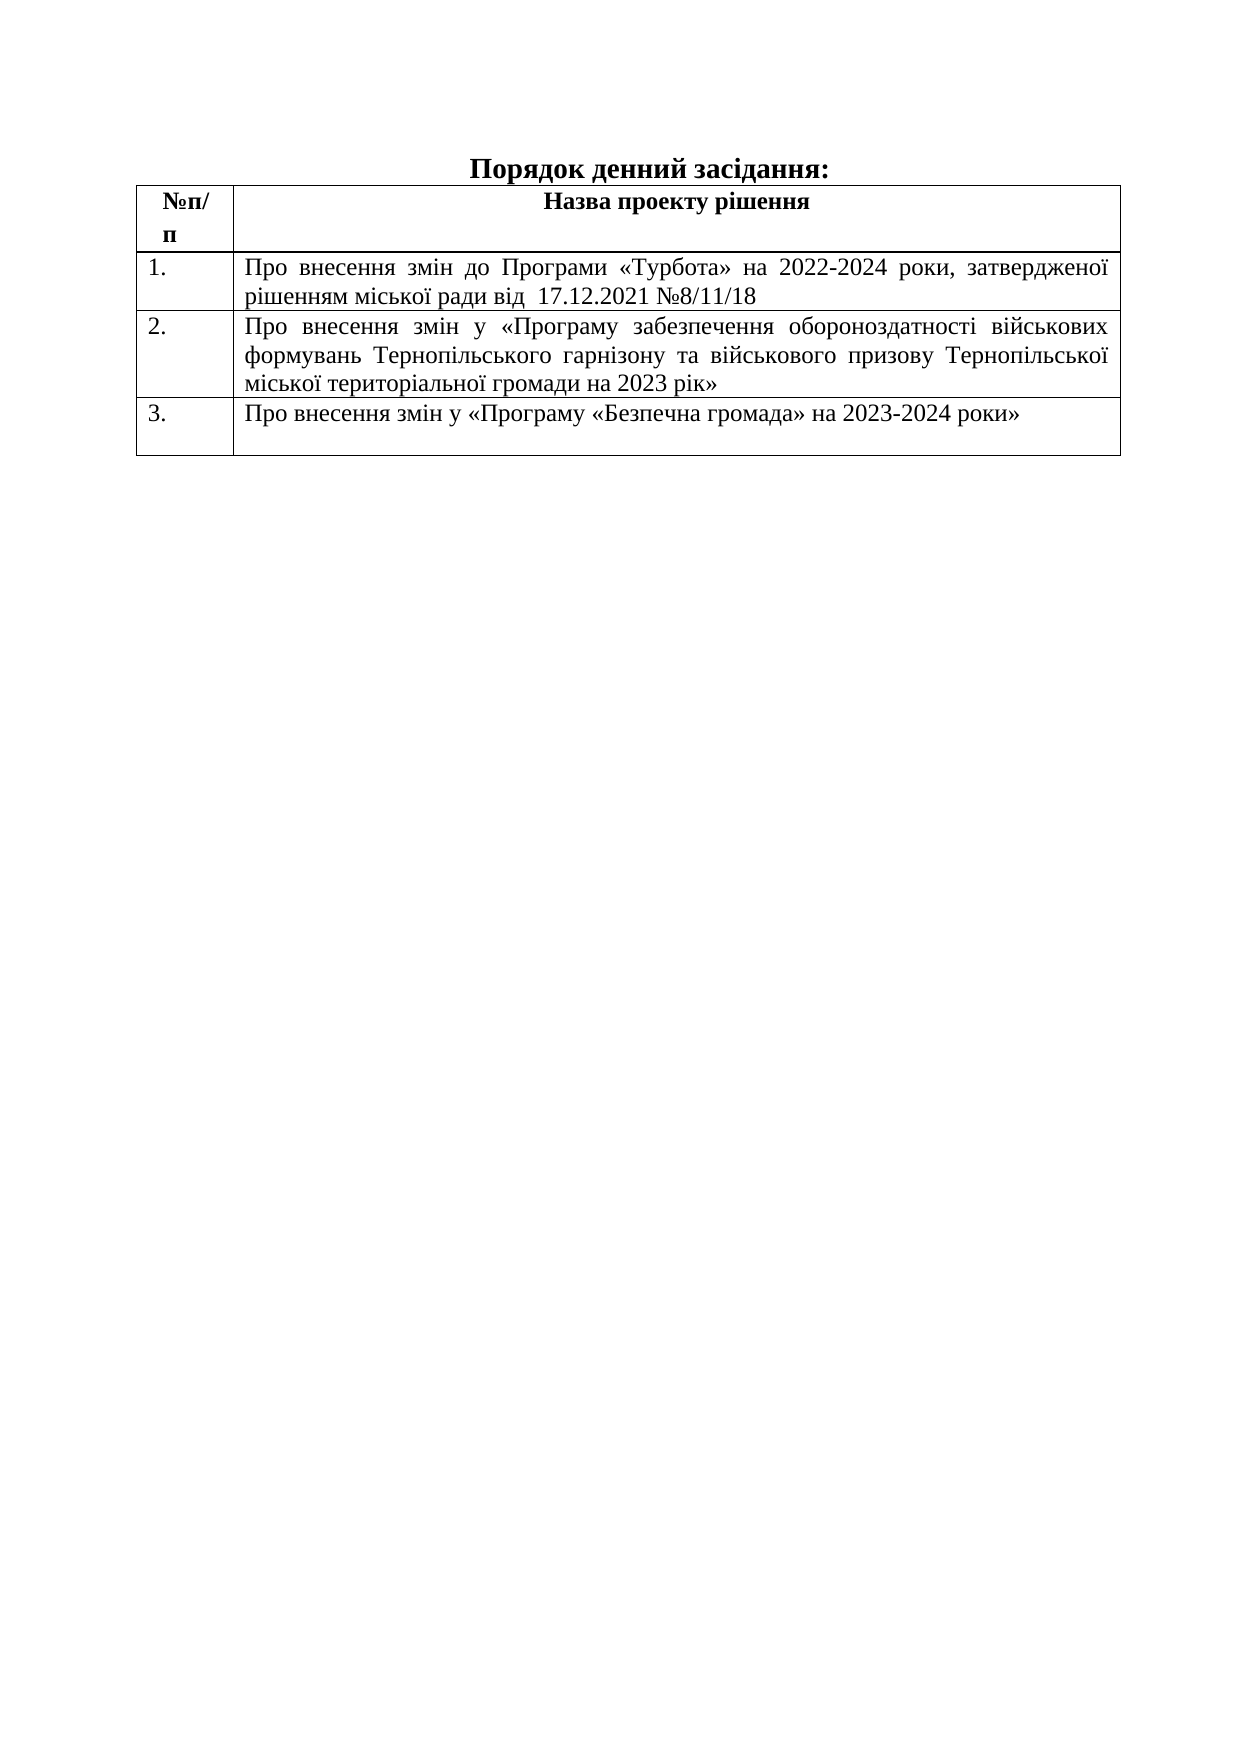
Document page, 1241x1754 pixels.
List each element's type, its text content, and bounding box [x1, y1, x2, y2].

table_cell 1. [137, 253, 233, 310]
table_header Назва проекту рішення [234, 186, 1120, 251]
table_cell 3. [137, 398, 233, 454]
text Порядок денний засідання: [148, 151, 1152, 185]
table_cell Про внесення змін до Програми «Турбота» на 2022-2024 роки, затвердженої рішенням міської ради від 17.12.2021 №8/11/18 [234, 253, 1120, 310]
table_cell 2. [137, 311, 233, 397]
table_cell Про внесення змін у «Програму «Безпечна громада» на 2023-2024 роки» [234, 398, 1120, 454]
table_cell Про внесення змін у «Програму забезпечення обороноздатності військових формувань Тернопільського гарнізону та військового призову Тернопільської міської територіальної громади на 2023 рік» [234, 311, 1120, 397]
table_header №п/п [137, 186, 233, 251]
